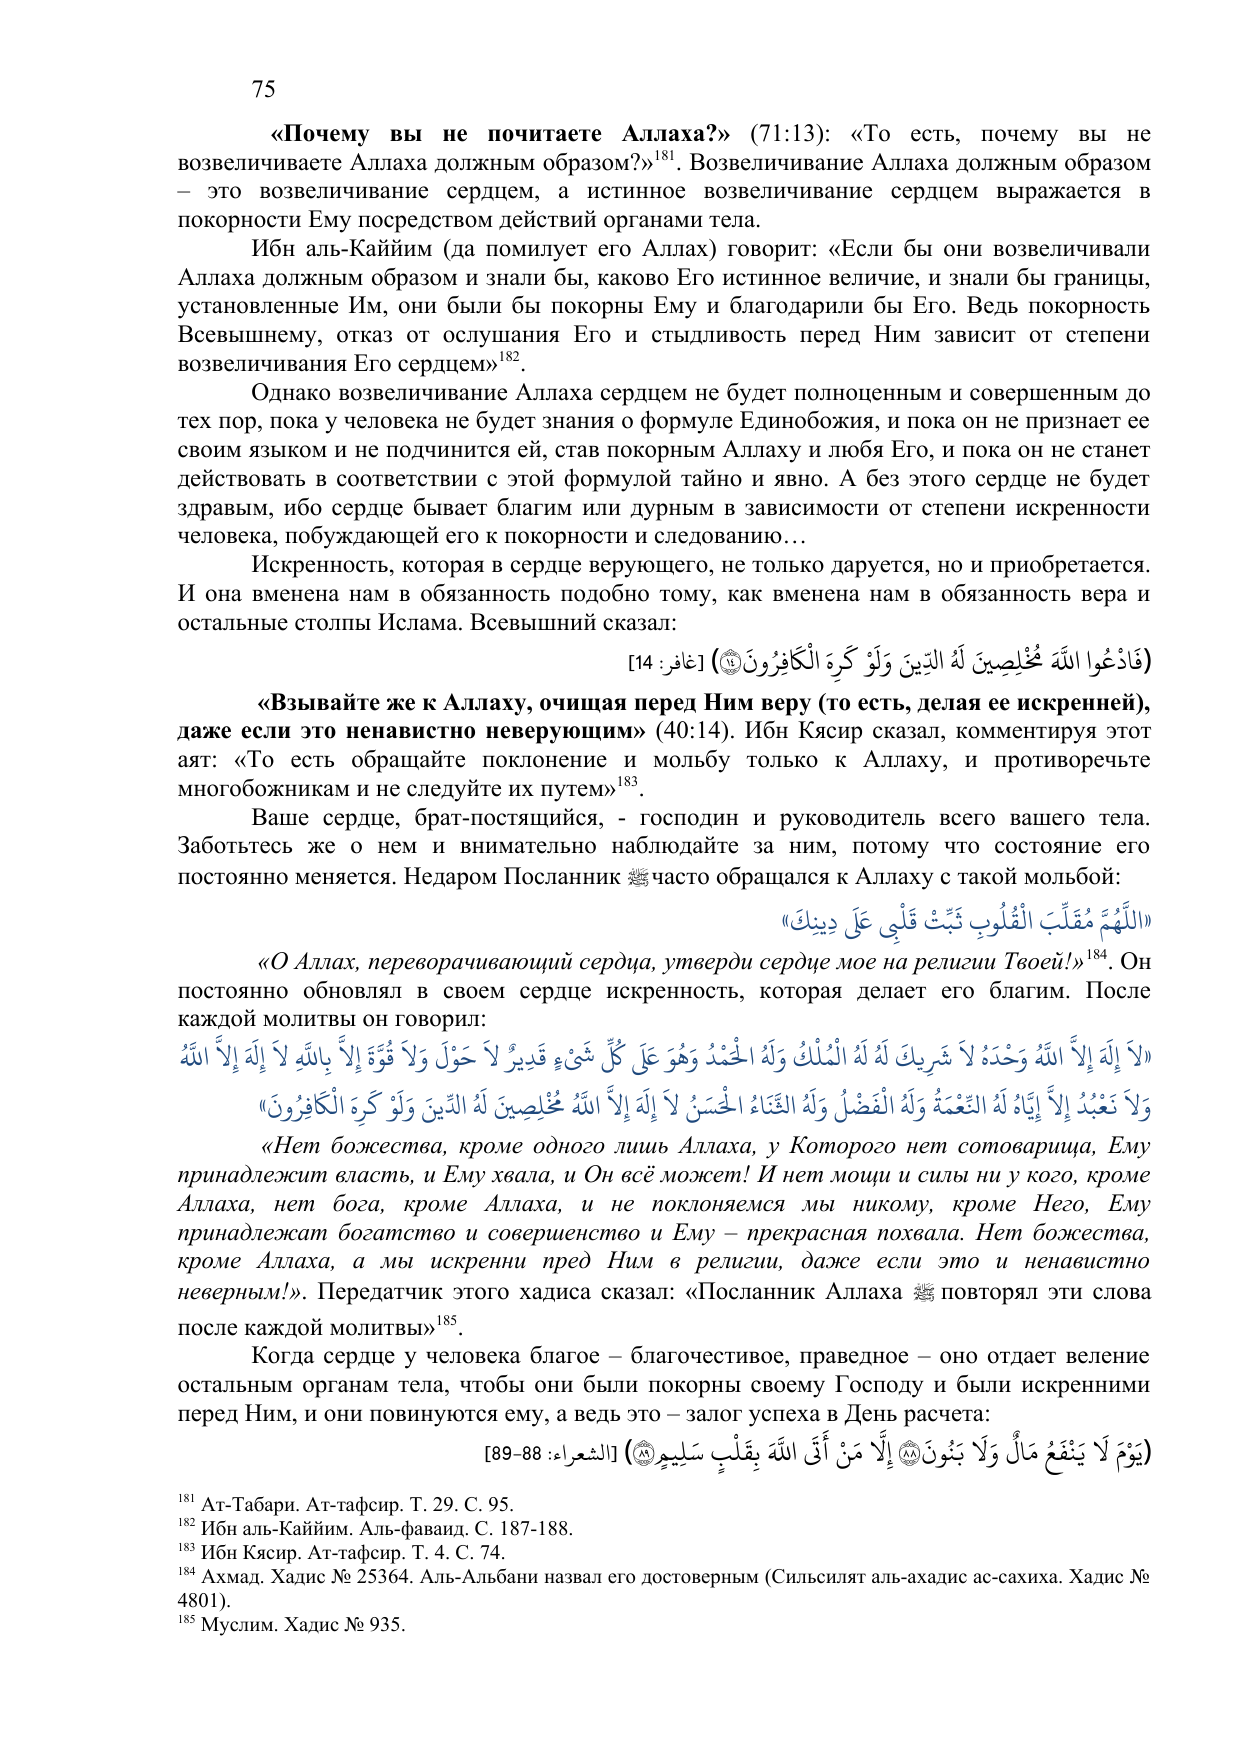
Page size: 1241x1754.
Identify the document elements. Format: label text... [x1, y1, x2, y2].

text ﴿فَادْعُوا اللَّهَ مُخْلِصِينَ لَهُ الدِّينَ وَلَوْ كَرِهَ الْكَافِرُونَ١٤﴾ [غافر: 14] [177, 636, 1152, 687]
text «Взывайте же к Аллаху, очищая перед Ним веру (то есть, делая ее искренней), даже если это ненавистно неверующим» (40:14). Ибн Кясир сказал, комментируя этот аят: «То есть обращайте поклонение и мольбу только к Аллаху, и противоречьте многобожникам и не следуйте их путем». [177, 687, 1152, 802]
text «О Аллах, переворачивающий сердца, утверди сердце мое на религии Твоей!». Он постоянно обновлял в своем сердце искренность, которая делает его благим. После каждой молитвы он говорил: [177, 946, 1152, 1032]
text «Почему вы не почитаете Аллаха?» (71:13): «То есть, почему вы не возвеличиваете Аллаха должным образом?». Возвеличивание Аллаха должным образом – это возвеличивание сердцем, а истинное возвеличивание сердцем выражается в покорности Ему посредством действий органами тела. [177, 118, 1152, 233]
text ﴿يَوْمَ لَا يَنْفَعُ مَالٌ وَلَا بَنُونَ٨٨ إِلَّا مَنْ أَتَى اللَّهَ بِقَلْبٍ سَلِيمٍ٨٩﴾ [الشعراء: 88-89] [177, 1427, 1152, 1478]
text Однако возвеличивание Аллаха сердцем не будет полноценным и совершенным до тех пор, пока у человека не будет знания о формуле Единобожия, и пока он не признает ее своим языком и не подчинится ей, став покорным Аллаху и любя Его, и пока он не станет действовать в соответствии с этой формулой тайно и явно. А без этого сердце не будет здравым, ибо сердце бывает благим или дурным в зависимости от степени искренности человека, побуждающей его к покорности и следованию… [177, 377, 1152, 549]
text Когда сердце у человека благое – благочестивое, праведное – оно отдает веление остальным органам тела, чтобы они были покорны своему Господу и были искренними перед Ним, и они повинуются ему, а ведь это – залог успеха в День расчета: [177, 1340, 1152, 1427]
text Искренность, которая в сердце верующего, не только даруется, но и приобретается. И она вменена нам в обязанность подобно тому, как вменена нам в обязанность вера и остальные столпы Ислама. Всевышний сказал: [177, 549, 1152, 636]
text «اللَّهُمَّ مُقَلِّبَ الْقُلُوبِ ثَبِّتْ قَلْبِى عَلَى دِينِكَ» [177, 897, 1152, 946]
text «Нет божества, кроме одного лишь Аллаха, у Которого нет сотоварища, Ему принадлежит власть, и Ему хвала, и Он всё может! И нет мощи и силы ни у кого, кроме Аллаха, нет бога, кроме Аллаха, и не поклоняемся мы никому, кроме Него, Ему принадлежат богатство и совершенство и Ему – прекрасная похвала. Нет божества, кроме Аллаха, а мы искренни пред Ним в религии, даже если это и ненавистно неверным!». Передатчик этого хадиса сказал: «Посланник Аллаха ج повторял эти слова после каждой молитвы». [177, 1131, 1152, 1340]
text «لاَ إِلَهَ إِلاَّ اللَّهُ وَحْدَهُ لاَ شَرِيكَ لَهُ لَهُ الْمُلْكُ وَلَهُ الْحَمْدُ وَهُوَ عَلَى كُلِّ شَىْءٍ قَدِيرٌ لاَ حَوْلَ وَلاَ قُوَّةَ إِلاَّ بِاللَّهِ لاَ إِلَهَ إِلاَّ اللَّهُ وَلاَ نَعْبُدُ إِلاَّ إِيَّاهُ لَهُ النِّعْمَةُ وَلَهُ الْفَضْلُ وَلَهُ الثَّنَاءُ الْحَسَنُ لاَ إِلَهَ إِلاَّ اللَّهُ مُخْلِصِينَ لَهُ الدِّينَ وَلَوْ كَرِهَ الْكَافِرُونَ» [177, 1032, 1152, 1131]
text Ибн аль-Каййим (да помилует его Аллах) говорит: «Если бы они возвеличивали Аллаха должным образом и знали бы, каково Его истинное величие, и знали бы границы, установленные Им, они были бы покорны Ему и благодарили бы Его. Ведь покорность Всевышнему, отказ от ослушания Его и стыдливость перед Ним зависит от степени возвеличивания Его сердцем». [177, 233, 1152, 377]
text Ваше сердце, брат-постящийся, - господин и руководитель всего вашего тела. Заботьтесь же о нем и внимательно наблюдайте за ним, потому что состояние его постоянно меняется. Недаром Посланник ج часто обращался к Аллаху с такой мольбой: [177, 802, 1152, 897]
